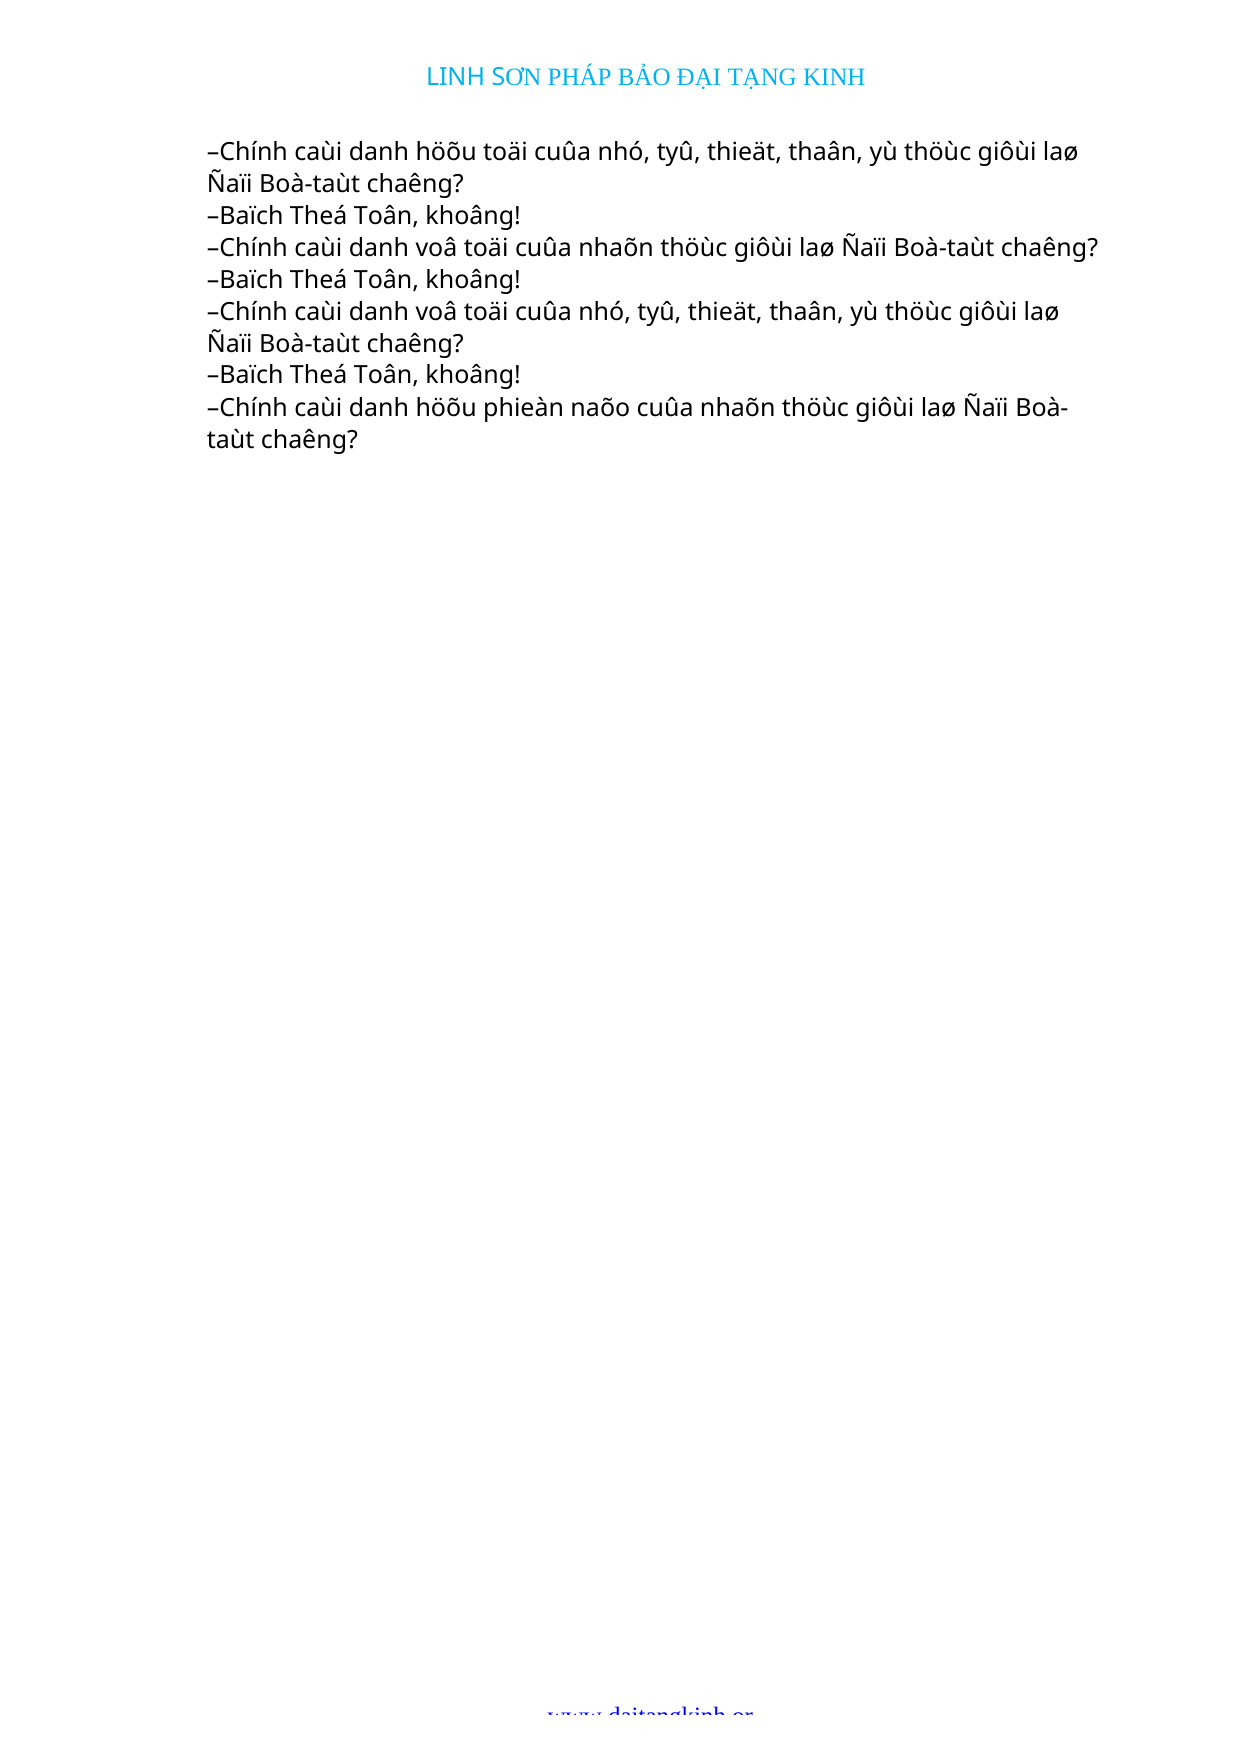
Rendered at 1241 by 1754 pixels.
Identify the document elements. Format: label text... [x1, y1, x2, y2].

text –Chính caùi danh höõu toäi cuûa nhó, tyû, thieät, thaân, yù thöùc giôùi laø Ñaïi Boà-taùt chaêng? [207, 135, 1105, 199]
text –Chính caùi danh voâ toäi cuûa nhaõn thöùc giôùi laø Ñaïi Boà-taùt chaêng? [207, 231, 1105, 263]
text –Chính caùi danh höõu phieàn naõo cuûa nhaõn thöùc giôùi laø Ñaïi Boà-taùt chaêng? [207, 390, 1105, 455]
text –Baïch Theá Toân, khoâng! [207, 263, 1105, 295]
text –Chính caùi danh voâ toäi cuûa nhó, tyû, thieät, thaân, yù thöùc giôùi laø Ñaïi Boà-taùt chaêng? [207, 295, 1105, 358]
text –Baïch Theá Toân, khoâng! [207, 199, 1105, 231]
text –Baïch Theá Toân, khoâng! [207, 358, 1105, 390]
